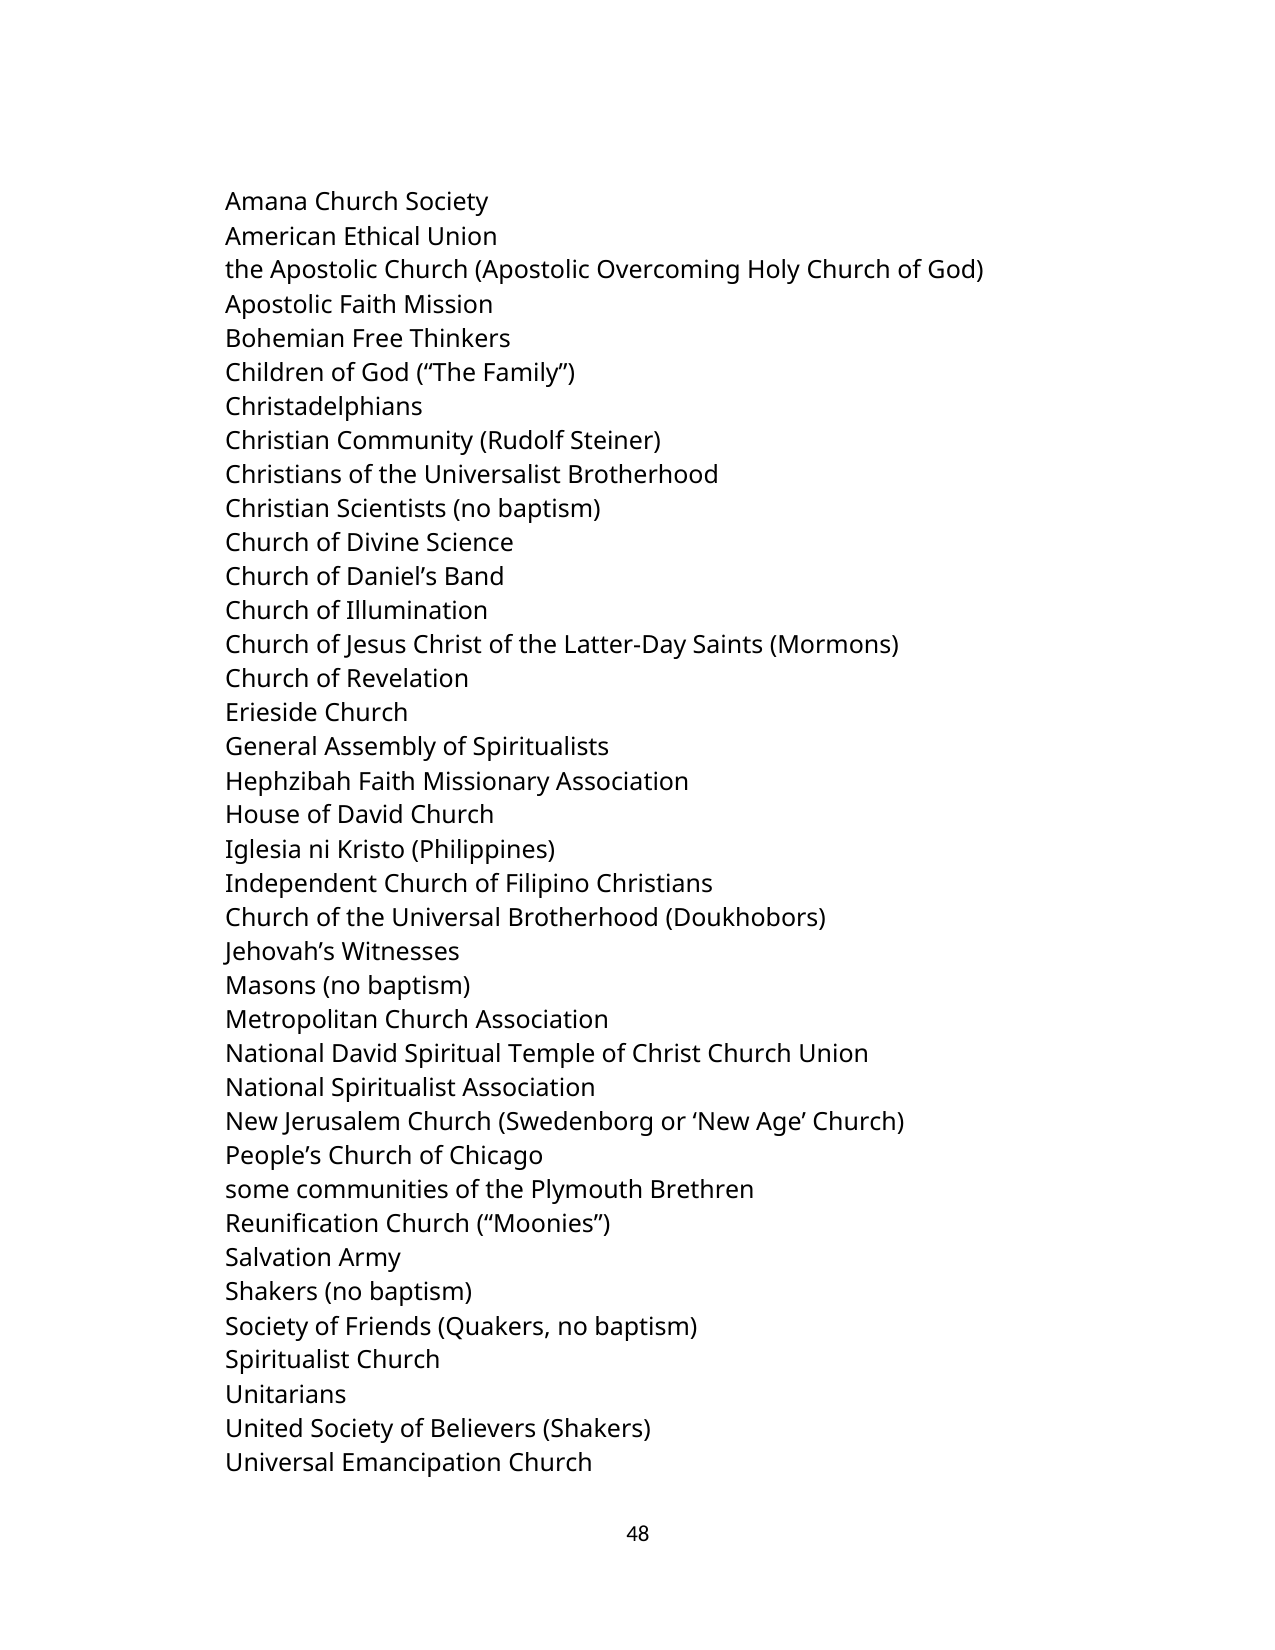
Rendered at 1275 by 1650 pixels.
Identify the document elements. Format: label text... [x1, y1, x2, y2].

list National Spiritualist Association [225, 1070, 1125, 1104]
list Reunification Church (“Moonies”) [225, 1206, 1125, 1240]
list Christian Community (Rudolf Steiner) [225, 422, 1125, 457]
list American Ethical Union [225, 218, 1125, 252]
list Masons (no baptism) [225, 967, 1125, 1002]
list Society of Friends (Quakers, no baptism) [225, 1308, 1125, 1342]
list Salvation Army [225, 1240, 1125, 1274]
list Hephzibah Faith Missionary Association [225, 763, 1125, 797]
list Universal Emancipation Church [225, 1444, 1125, 1478]
list General Assembly of Spiritualists [225, 729, 1125, 763]
list Christadelphians [225, 388, 1125, 422]
list Apostolic Faith Mission [225, 286, 1125, 320]
list Spiritualist Church [225, 1342, 1125, 1376]
list Children of God (“The Family”) [225, 354, 1125, 388]
list Christians of the Universalist Brotherhood [225, 457, 1125, 491]
list Church of Daniel’s Band [225, 559, 1125, 593]
list New Jerusalem Church (Swedenborg or ‘New Age’ Church) [225, 1104, 1125, 1138]
list the Apostolic Church (Apostolic Overcoming Holy Church of God) [225, 252, 1125, 286]
list Christian Scientists (no baptism) [225, 491, 1125, 525]
list Church of Illumination [225, 593, 1125, 627]
list Independent Church of Filipino Christians [225, 865, 1125, 899]
list Shakers (no baptism) [225, 1274, 1125, 1308]
list National David Spiritual Temple of Christ Church Union [225, 1036, 1125, 1070]
list Bohemian Free Thinkers [225, 320, 1125, 354]
list Jehovah’s Witnesses [225, 933, 1125, 967]
list Iglesia ni Kristo (Philippines) [225, 831, 1125, 865]
list Erieside Church [225, 695, 1125, 729]
list Church of Divine Science [225, 525, 1125, 559]
list House of David Church [225, 797, 1125, 831]
list Church of Jesus Christ of the Latter-Day Saints (Mormons) [225, 627, 1125, 661]
list People’s Church of Chicago [225, 1138, 1125, 1172]
list Unitarians [225, 1376, 1125, 1410]
list Metropolitan Church Association [225, 1002, 1125, 1036]
list Amana Church Society [225, 184, 1125, 218]
list Church of the Universal Brotherhood (Doukhobors) [225, 899, 1125, 933]
list Church of Revelation [225, 661, 1125, 695]
list some communities of the Plymouth Brethren [225, 1172, 1125, 1206]
list United Society of Believers (Shakers) [225, 1410, 1125, 1444]
